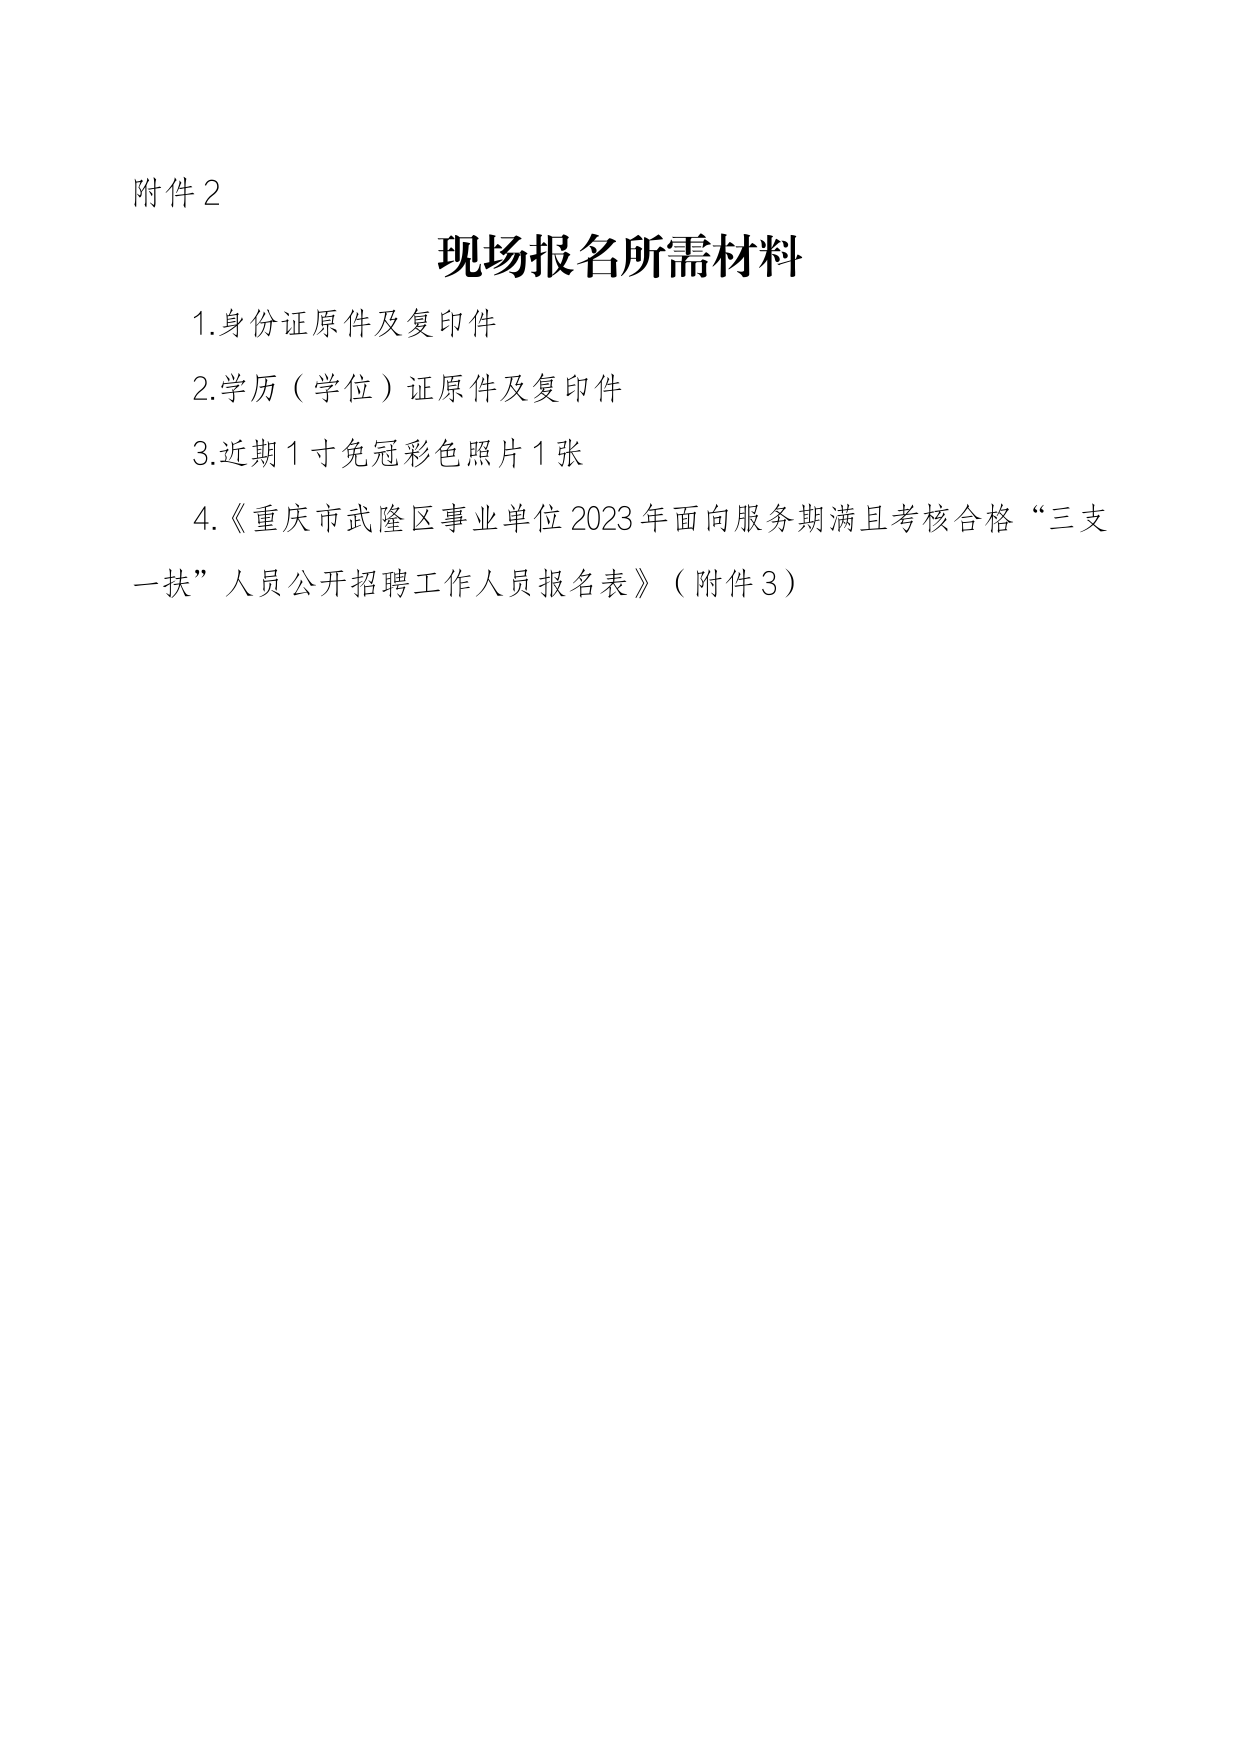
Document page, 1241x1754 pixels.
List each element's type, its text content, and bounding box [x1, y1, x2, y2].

text 2.学历（学位）证原件及复印件 [130, 357, 1110, 422]
text 附件2 [130, 162, 1110, 227]
text 1.身份证原件及复印件 [130, 292, 1110, 357]
text 3.近期1寸免冠彩色照片1张 [130, 422, 1110, 487]
text 现场报名所需材料 [130, 227, 1110, 292]
text 4.《重庆市武隆区事业单位2023年面向服务期满且考核合格“三支一扶”人员公开招聘工作人员报名表》（附件3） [130, 487, 1110, 617]
